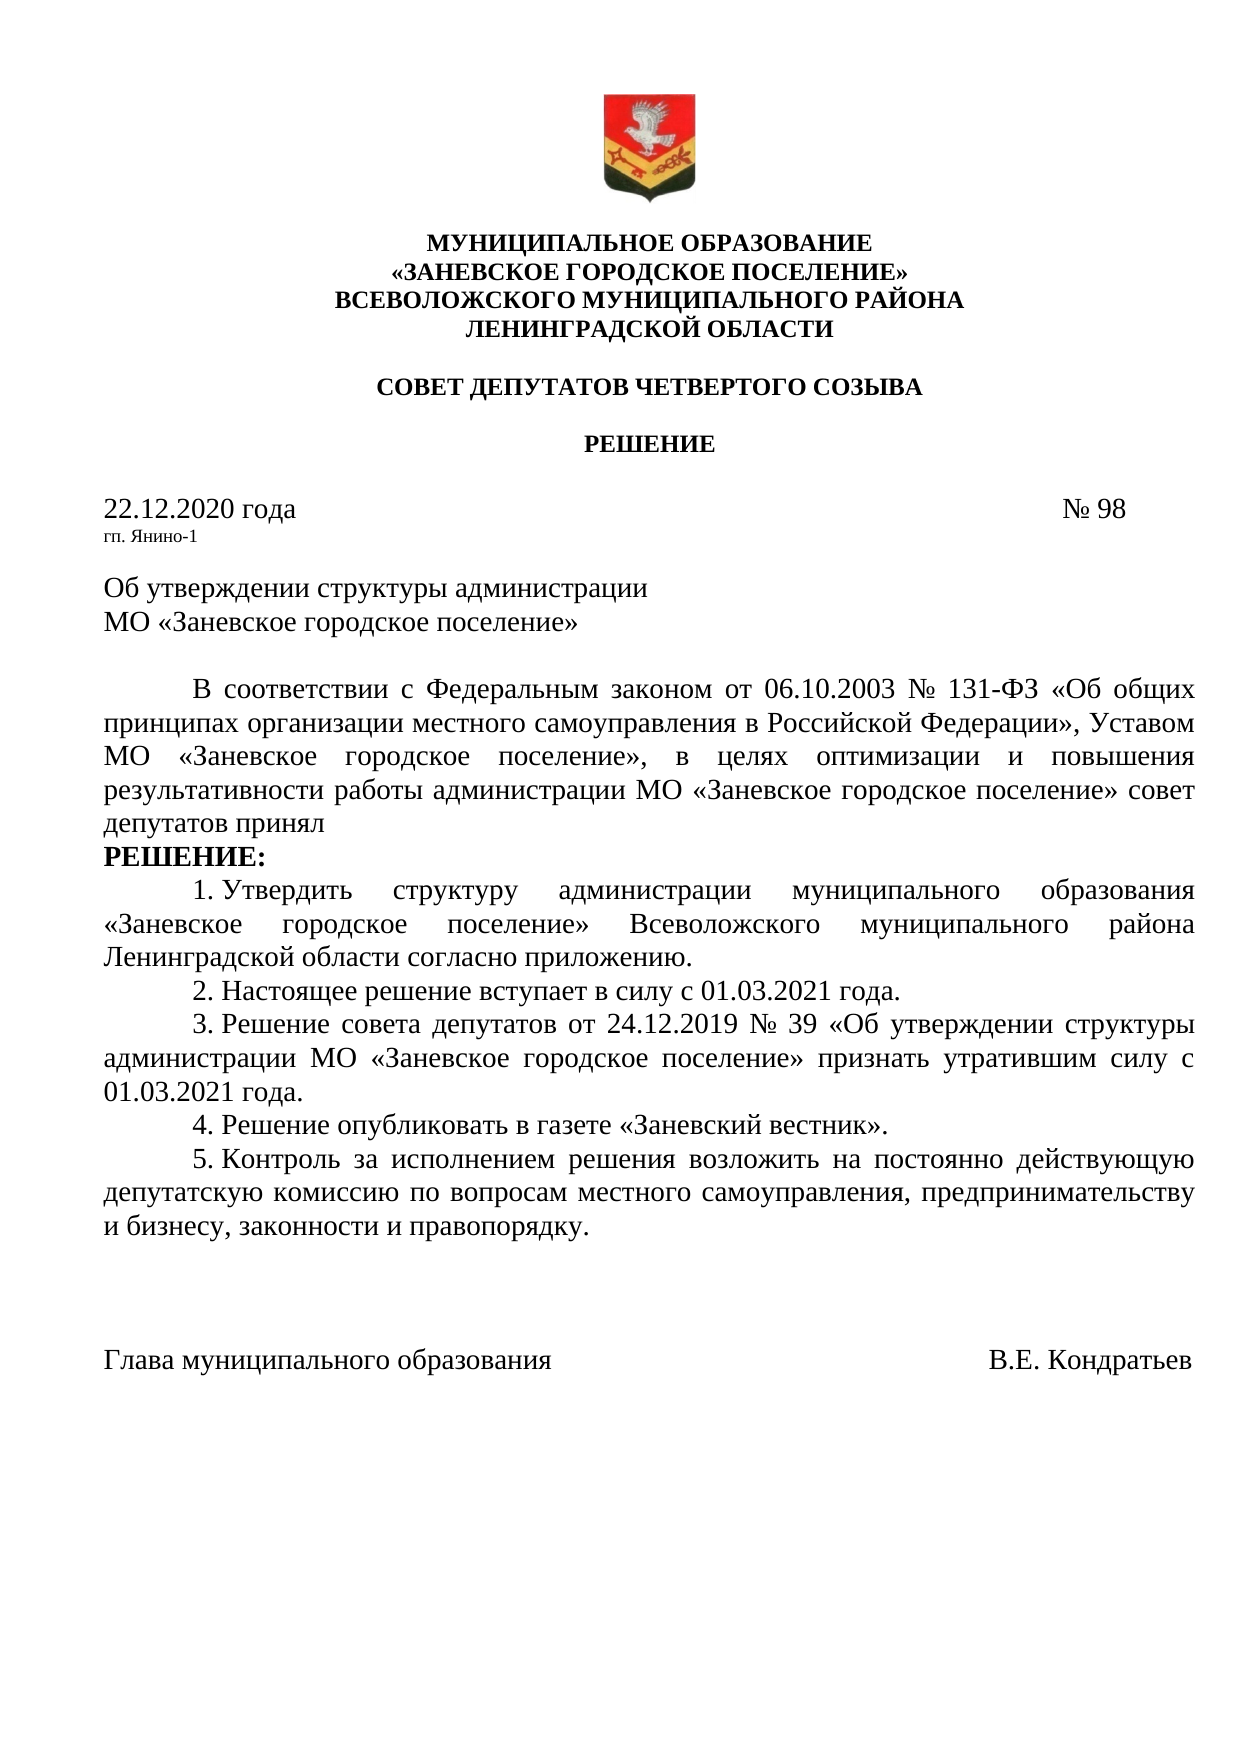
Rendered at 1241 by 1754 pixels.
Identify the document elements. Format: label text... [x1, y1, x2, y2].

list Решение опубликовать в газете «Заневский вестник». [103, 1107, 1196, 1141]
picture [603, 94, 696, 204]
text РЕШЕНИЕ: [103, 839, 1196, 872]
text РЕШЕНИЕ [103, 429, 1196, 458]
list Решение совета депутатов от 24.12.2019 № 39 «Об утверждении структуры администрации МО «Заневское городское поселение» признать утратившим силу с 01.03.2021 года. [103, 1007, 1196, 1107]
text ВСЕВОЛОЖСКОГО МУНИЦИПАЛЬНОГО РАЙОНА [103, 285, 1196, 314]
text МУНИЦИПАЛЬНОЕ ОБРАЗОВАНИЕ [103, 228, 1196, 257]
text 22.12.2020 года № 98 [103, 491, 1196, 525]
text «ЗАНЕВСКОЕ ГОРОДСКОЕ ПОСЕЛЕНИЕ» [103, 257, 1196, 285]
list Утвердить структуру администрации муниципального образования «Заневское городское поселение» Всеволожского муниципального района Ленинградской области согласно приложению. [103, 872, 1196, 973]
list Настоящее решение вступает в силу с 01.03.2021 года. [103, 973, 1196, 1007]
text В соответствии с Федеральным законом от 06.10.2003 № 131-ФЗ «Об общих принципах организации местного самоуправления в Российской Федерации», Уставом МО «Заневское городское поселение», в целях оптимизации и повышения результативности работы администрации МО «Заневское городское поселение» совет депутатов принял [103, 671, 1196, 839]
text МО «Заневское городское поселение» [103, 604, 1196, 638]
text гп. Янино-1 [103, 525, 1196, 546]
text Глава муниципального образования В.Е. Кондратьев [103, 1342, 1196, 1376]
text Об утверждении структуры администрации [103, 571, 1196, 604]
list Контроль за исполнением решения возложить на постоянно действующую депутатскую комиссию по вопросам местного самоуправления, предпринимательству и бизнесу, законности и правопорядку. [103, 1141, 1196, 1241]
text СОВЕТ ДЕПУТАТОВ ЧЕТВЕРТОГО СОЗЫВА [103, 372, 1196, 400]
text ЛЕНИНГРАДСКОЙ ОБЛАСТИ [103, 314, 1196, 343]
